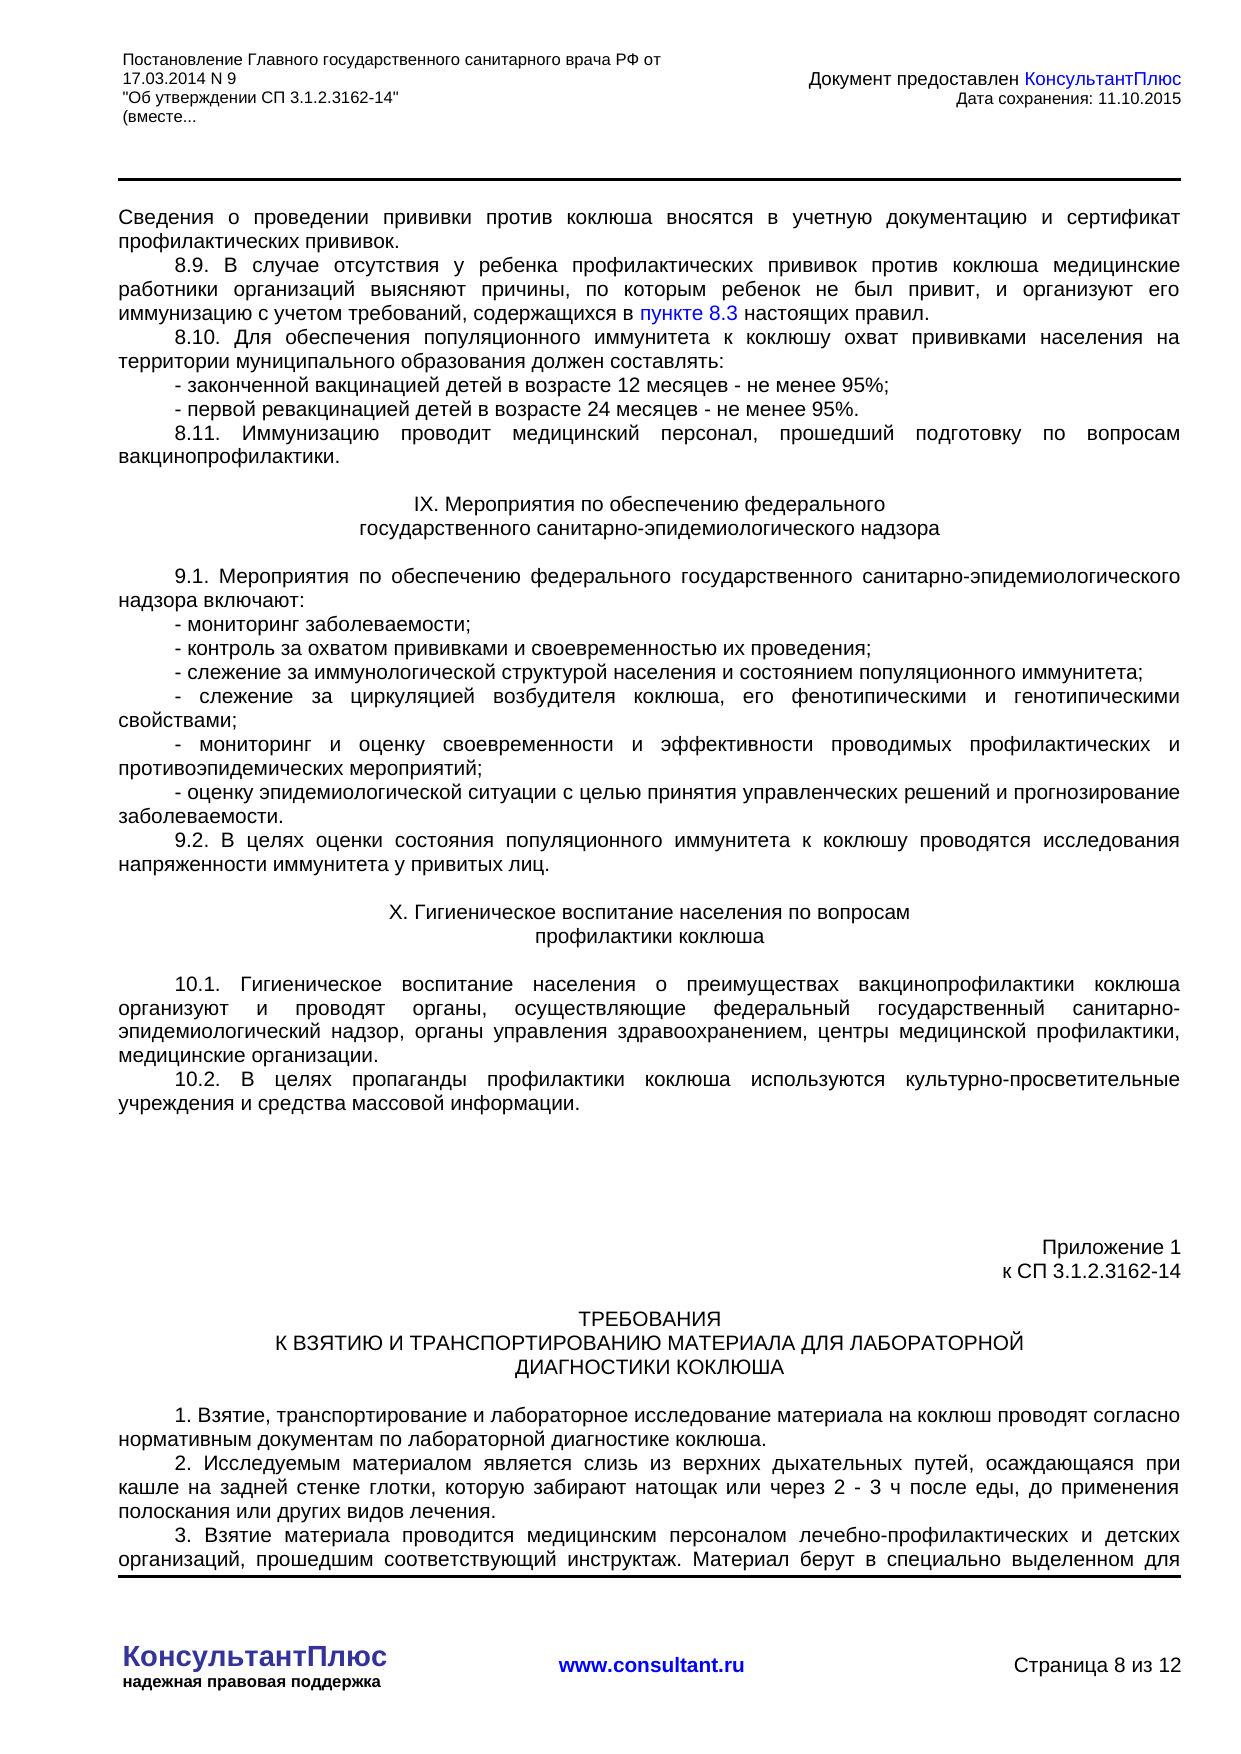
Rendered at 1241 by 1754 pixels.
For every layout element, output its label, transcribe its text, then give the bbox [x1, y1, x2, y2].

text профилактики коклюша [118, 923, 1181, 947]
text 2. Исследуемым материалом является слизь из верхних дыхательных путей, осаждающаяся при кашле на задней стенке глотки, которую забирают натощак или через 2 - 3 ч после еды, до применения полоскания или других видов лечения. [118, 1451, 1181, 1522]
text 1. Взятие, транспортирование и лабораторное исследование материала на коклюш проводят согласно нормативным документам по лабораторной диагностике коклюша. [118, 1403, 1181, 1451]
text 8.11. Иммунизацию проводит медицинский персонал, прошедший подготовку по вопросам вакцинопрофилактики. [118, 420, 1181, 468]
text - первой ревакцинацией детей в возрасте 24 месяцев - не менее 95%. [118, 396, 1181, 420]
text - контроль за охватом прививками и своевременностью их проведения; [118, 636, 1181, 660]
text - слежение за иммунологической структурой населения и состоянием популяционного иммунитета; [118, 660, 1181, 684]
text 8.9. В случае отсутствия у ребенка профилактических прививок против коклюша медицинские работники организаций выясняют причины, по которым ребенок не был привит, и организуют его иммунизацию с учетом требований, содержащихся в пункте 8.3 настоящих правил. [118, 253, 1181, 324]
text государственного санитарно-эпидемиологического надзора [118, 516, 1181, 540]
text - слежение за циркуляцией возбудителя коклюша, его фенотипическими и генотипическими свойствами; [118, 684, 1181, 732]
text к СП 3.1.2.3162-14 [118, 1259, 1181, 1283]
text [118, 205, 1181, 253]
text - оценку эпидемиологической ситуации с целью принятия управленческих решений и прогнозирование заболеваемости. [118, 780, 1181, 828]
text 8.10. Для обеспечения популяционного иммунитета к коклюшу охват прививками населения на территории муниципального образования должен составлять: [118, 324, 1181, 372]
text 9.1. Мероприятия по обеспечению федерального государственного санитарно-эпидемиологического надзора включают: [118, 564, 1181, 612]
text IX. Мероприятия по обеспечению федерального [118, 492, 1181, 516]
text ДИАГНОСТИКИ КОКЛЮША [118, 1355, 1181, 1379]
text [118, 1522, 1181, 1570]
text 10.1. Гигиеническое воспитание населения о преимуществах вакцинопрофилактики коклюша организуют и проводят органы, осуществляющие федеральный государственный санитарно-эпидемиологический надзор, органы управления здравоохранением, центры медицинской профилактики, медицинские организации. [118, 971, 1181, 1067]
text К ВЗЯТИЮ И ТРАНСПОРТИРОВАНИЮ МАТЕРИАЛА ДЛЯ ЛАБОРАТОРНОЙ [118, 1331, 1181, 1355]
text 10.2. В целях пропаганды профилактики коклюша используются культурно-просветительные учреждения и средства массовой информации. [118, 1067, 1181, 1115]
text ТРЕБОВАНИЯ [118, 1307, 1181, 1331]
text - мониторинг заболеваемости; [118, 612, 1181, 636]
text - мониторинг и оценку своевременности и эффективности проводимых профилактических и противоэпидемических мероприятий; [118, 732, 1181, 780]
text Приложение 1 [118, 1235, 1181, 1259]
text X. Гигиеническое воспитание населения по вопросам [118, 899, 1181, 923]
text - законченной вакцинацией детей в возрасте 12 месяцев - не менее 95%; [118, 372, 1181, 396]
text 9.2. В целях оценки состояния популяционного иммунитета к коклюшу проводятся исследования напряженности иммунитета у привитых лиц. [118, 828, 1181, 876]
